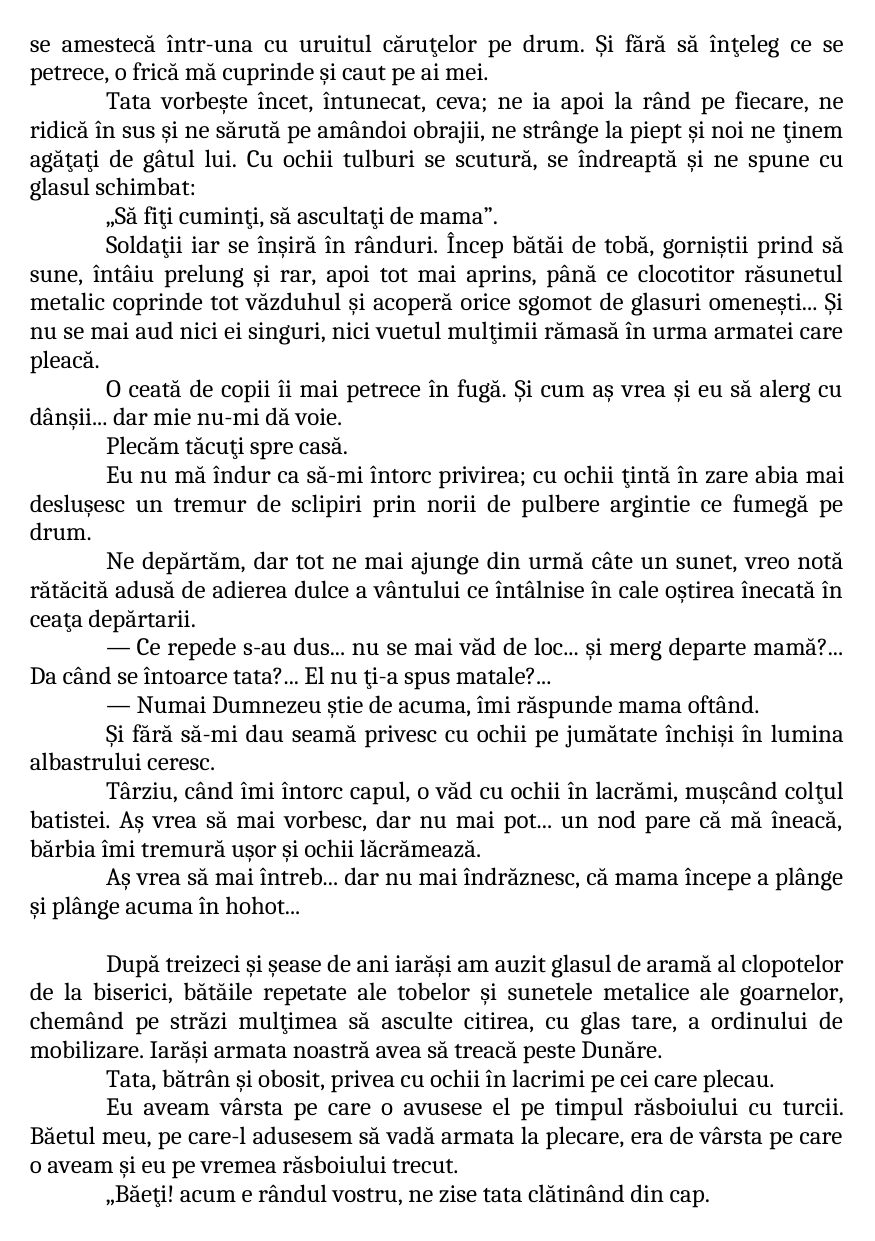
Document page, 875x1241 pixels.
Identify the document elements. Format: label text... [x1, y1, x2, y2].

text Aş vrea să mai întreb... dar nu mai îndrăznesc, că mama începe a plânge şi plânge acuma în hohot... [29, 863, 844, 921]
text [29, 29, 844, 87]
text — Ce repede s-au dus... nu se mai văd de loc... şi merg departe mamă?... Da când se întoarce tata?... El nu ţi-a spus matale?... [29, 633, 844, 691]
text După treizeci şi şease de ani iarăşi am auzit glasul de aramă al clopotelor de la biserici, bătăile repetate ale tobelor şi sunetele metalice ale goarnelor, chemând pe străzi mulţimea să asculte citirea, cu glas tare, a ordinului de mobilizare. Iarăşi armata noastră avea să treacă peste Dunăre. [29, 949, 844, 1064]
text — Numai Dumnezeu ştie de acuma, îmi răspunde mama oftând. [29, 691, 844, 719]
text Ne depărtăm, dar tot ne mai ajunge din urmă câte un sunet, vreo notă rătăcită adusă de adierea dulce a vântului ce întâlnise în cale oştirea înecată în ceaţa depărtarii. [29, 547, 844, 633]
text Soldaţii iar se înşiră în rânduri. Încep bătăi de tobă, gorniştii prind să sune, întâiu prelung şi rar, apoi tot mai aprins, până ce clocotitor răsunetul metalic coprinde tot văzduhul şi acoperă orice sgomot de glasuri omeneşti... Şi nu se mai aud nici ei singuri, nici vuetul mulţimii rămasă în urma armatei care pleacă. [29, 231, 844, 374]
text Eu aveam vârsta pe care o avusese el pe timpul răsboiului cu turcii. Băetul meu, pe care-l adusesem să vadă armata la plecare, era de vârsta pe care o aveam şi eu pe vremea răsboiului trecut. [29, 1093, 844, 1179]
text Plecăm tăcuţi spre casă. [29, 432, 844, 461]
text „Să fiţi cuminţi, să ascultaţi de mama”. [29, 202, 844, 231]
text „Băeţi! acum e rândul vostru, ne zise tata clătinând din cap. [29, 1179, 844, 1208]
text Eu nu mă îndur ca să-mi întorc privirea; cu ochii ţintă în zare abia mai desluşesc un tremur de sclipiri prin norii de pulbere argintie ce fumegă pe drum. [29, 461, 844, 547]
text Şi fără să-mi dau seamă privesc cu ochii pe jumătate închişi în lumina albastrului ceresc. [29, 719, 844, 777]
text Tata vorbeşte încet, întunecat, ceva; ne ia apoi la rând pe fiecare, ne ridică în sus şi ne sărută pe amândoi obrajii, ne strânge la piept şi noi ne ţinem agăţaţi de gâtul lui. Cu ochii tulburi se scutură, se îndreaptă şi ne spune cu glasul schimbat: [29, 87, 844, 202]
text O ceată de copii îi mai petrece în fugă. Şi cum aş vrea şi eu să alerg cu dânşii... dar mie nu-mi dă voie. [29, 374, 844, 432]
text Târziu, când îmi întorc capul, o văd cu ochii în lacrămi, muşcând colţul batistei. Aş vrea să mai vorbesc, dar nu mai pot... un nod pare că mă îneacă, bărbia îmi tremură uşor şi ochii lăcrămează. [29, 777, 844, 863]
text Tata, bătrân şi obosit, privea cu ochii în lacrimi pe cei care plecau. [29, 1064, 844, 1093]
